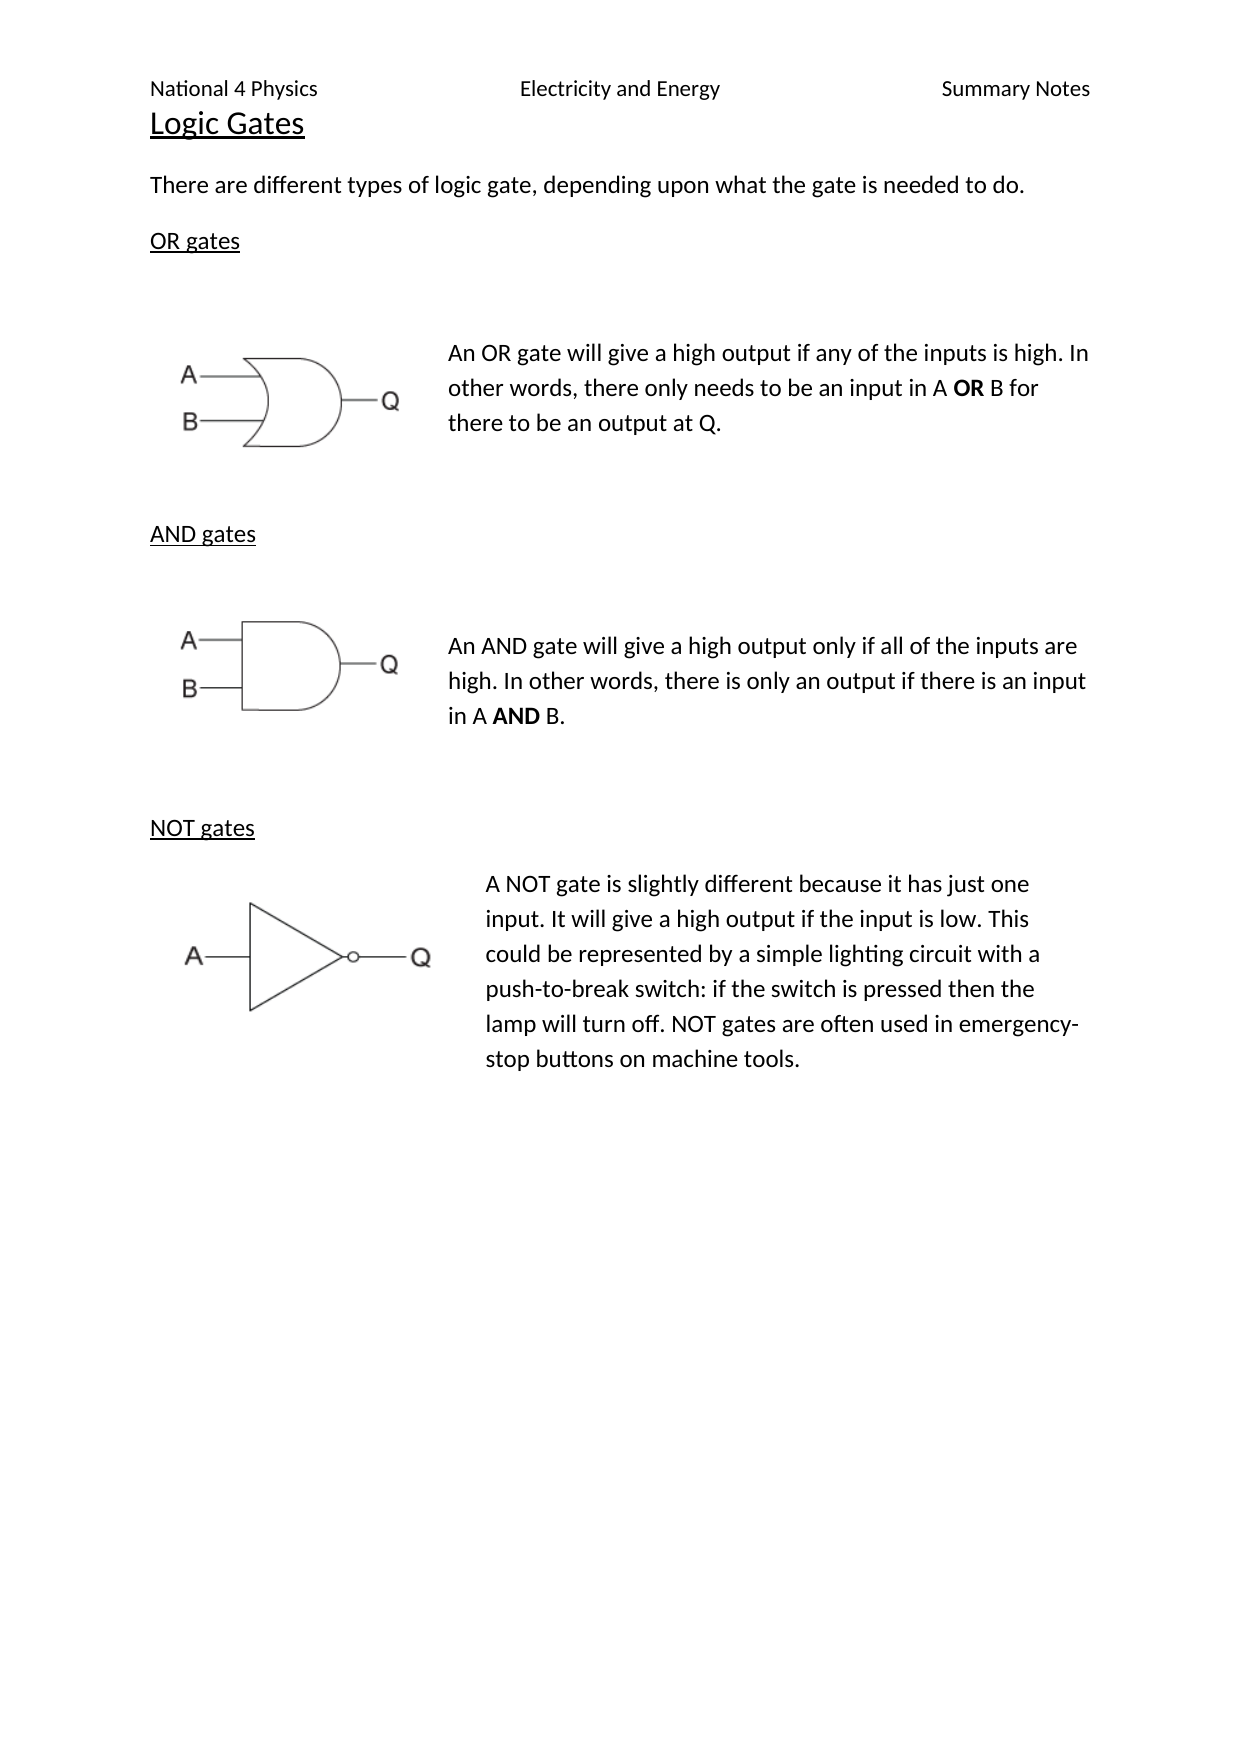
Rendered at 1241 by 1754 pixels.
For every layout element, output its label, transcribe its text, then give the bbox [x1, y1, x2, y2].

picture [150, 311, 429, 493]
text There are different types of logic gate, depending upon what the gate is needed to do. [150, 169, 1090, 200]
text An OR gate will give a high output if any of the inputs is high. In other words, there only needs to be an input in A OR B for there to be an output at Q. [429, 337, 1090, 437]
text NOT gates [150, 812, 1090, 842]
text An AND gate will give a high output only if all of the inputs are high. In other words, there is only an output if there is an input in A AND B. [429, 630, 1090, 731]
text AND gates [150, 518, 1090, 549]
text Logic Gates [150, 102, 1090, 142]
picture [150, 575, 429, 757]
picture [150, 866, 467, 1049]
text OR gates [150, 225, 1090, 256]
